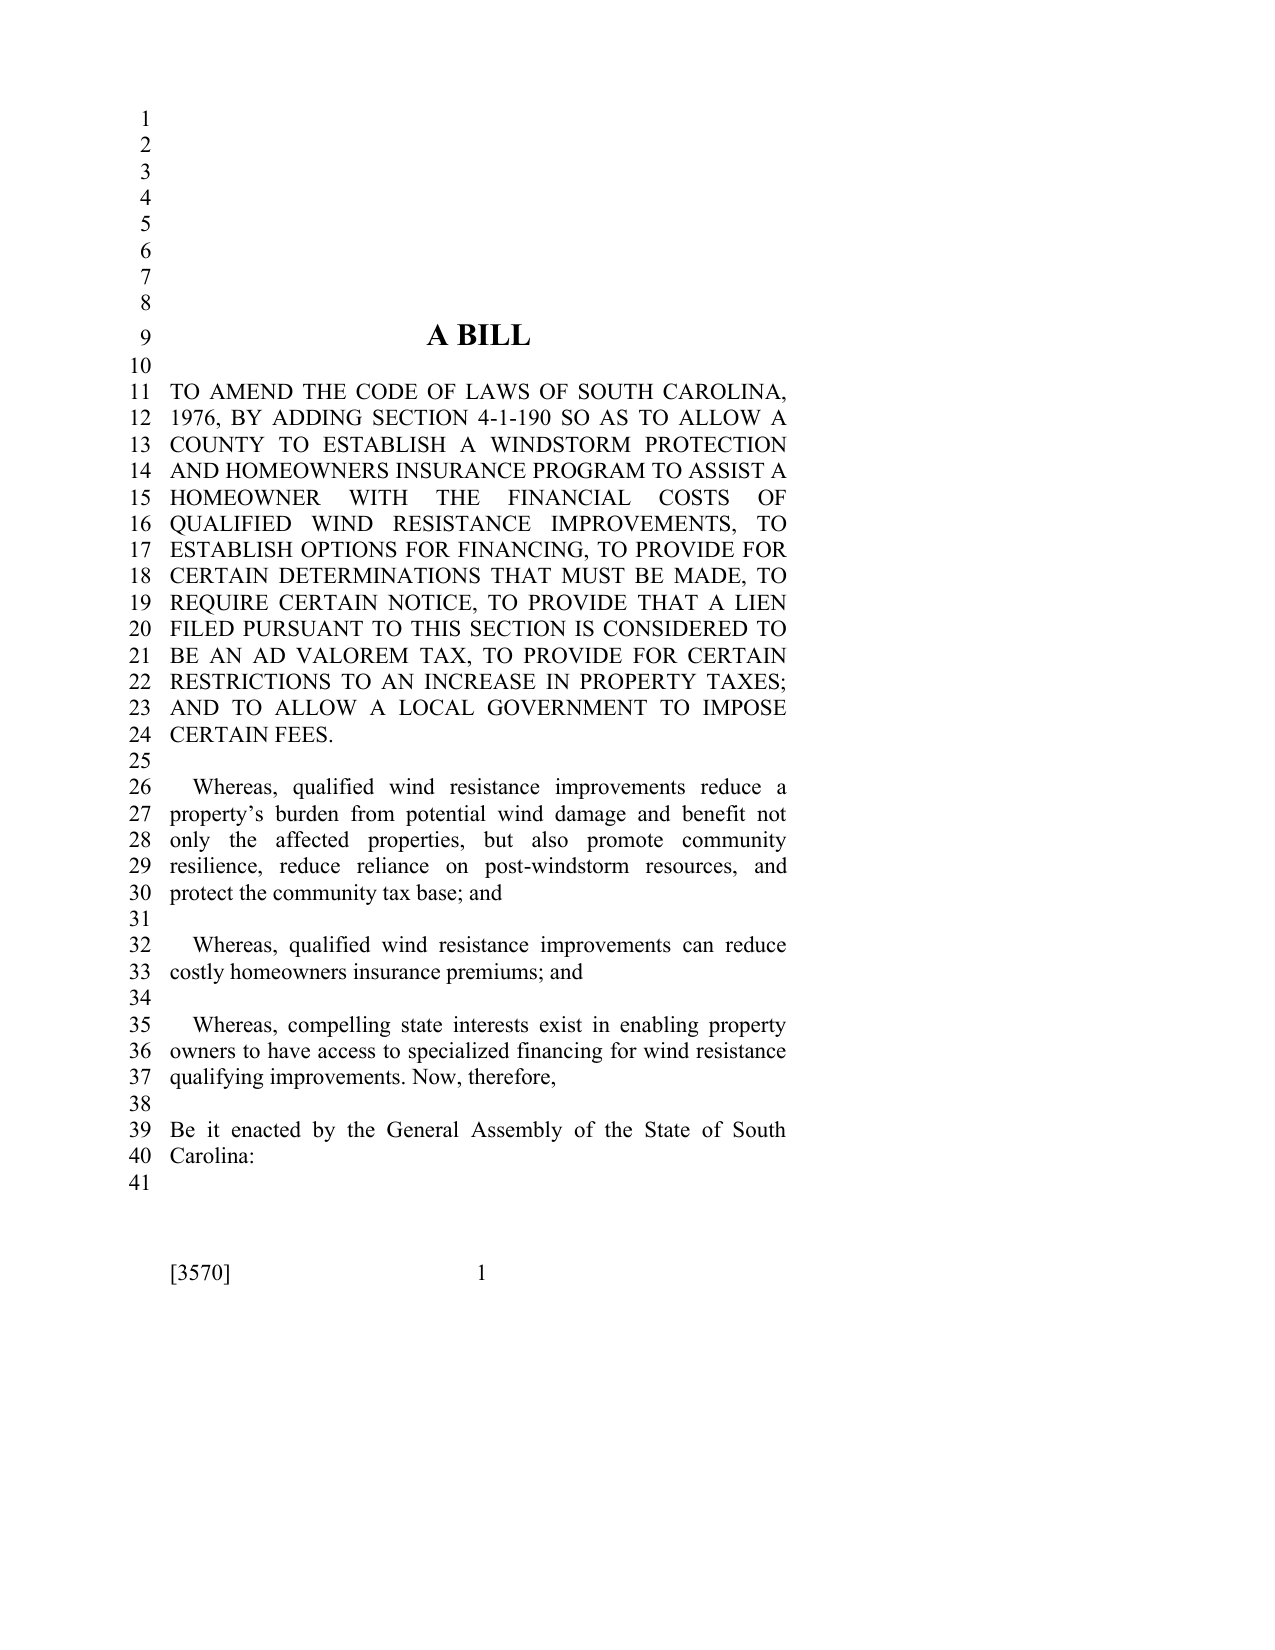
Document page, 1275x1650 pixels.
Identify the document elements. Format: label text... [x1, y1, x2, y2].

text Whereas, qualified wind resistance improvements can reduce costly homeowners insurance premiums; and [169, 932, 787, 984]
text Whereas, qualified wind resistance improvements reduce a property’s burden from potential wind damage and benefit not only the affected properties, but also promote community resilience, reduce reliance on post-windstorm resources, and protect the community tax base; and [169, 773, 787, 905]
text Be it enacted by the General Assembly of the State of South Carolina: [169, 1116, 787, 1169]
text Whereas, compelling state interests exist in enabling property owners to have access to specialized financing for wind resistance qualifying improvements. Now, therefore, [169, 1011, 787, 1090]
text TO AMEND THE CODE OF LAWS OF SOUTH CAROLINA, 1976, BY ADDING SECTION 4-1-190 SO AS TO ALLOW A COUNTY TO ESTABLISH A WINDSTORM PROTECTION AND HOMEOWNERS INSURANCE PROGRAM TO ASSIST A HOMEOWNER WITH THE FINANCIAL COSTS OF QUALIFIED WIND RESISTANCE IMPROVEMENTS, TO ESTABLISH OPTIONS FOR FINANCING, TO PROVIDE FOR CERTAIN DETERMINATIONS THAT MUST BE MADE, TO REQUIRE CERTAIN NOTICE, TO PROVIDE THAT A LIEN FILED PURSUANT TO THIS SECTION IS CONSIDERED TO BE AN AD VALOREM TAX, TO PROVIDE FOR CERTAIN RESTRICTIONS TO AN INCREASE IN PROPERTY TAXES; AND TO ALLOW A LOCAL GOVERNMENT TO IMPOSE CERTAIN FEES. [169, 378, 787, 747]
text A BILL [169, 316, 787, 352]
